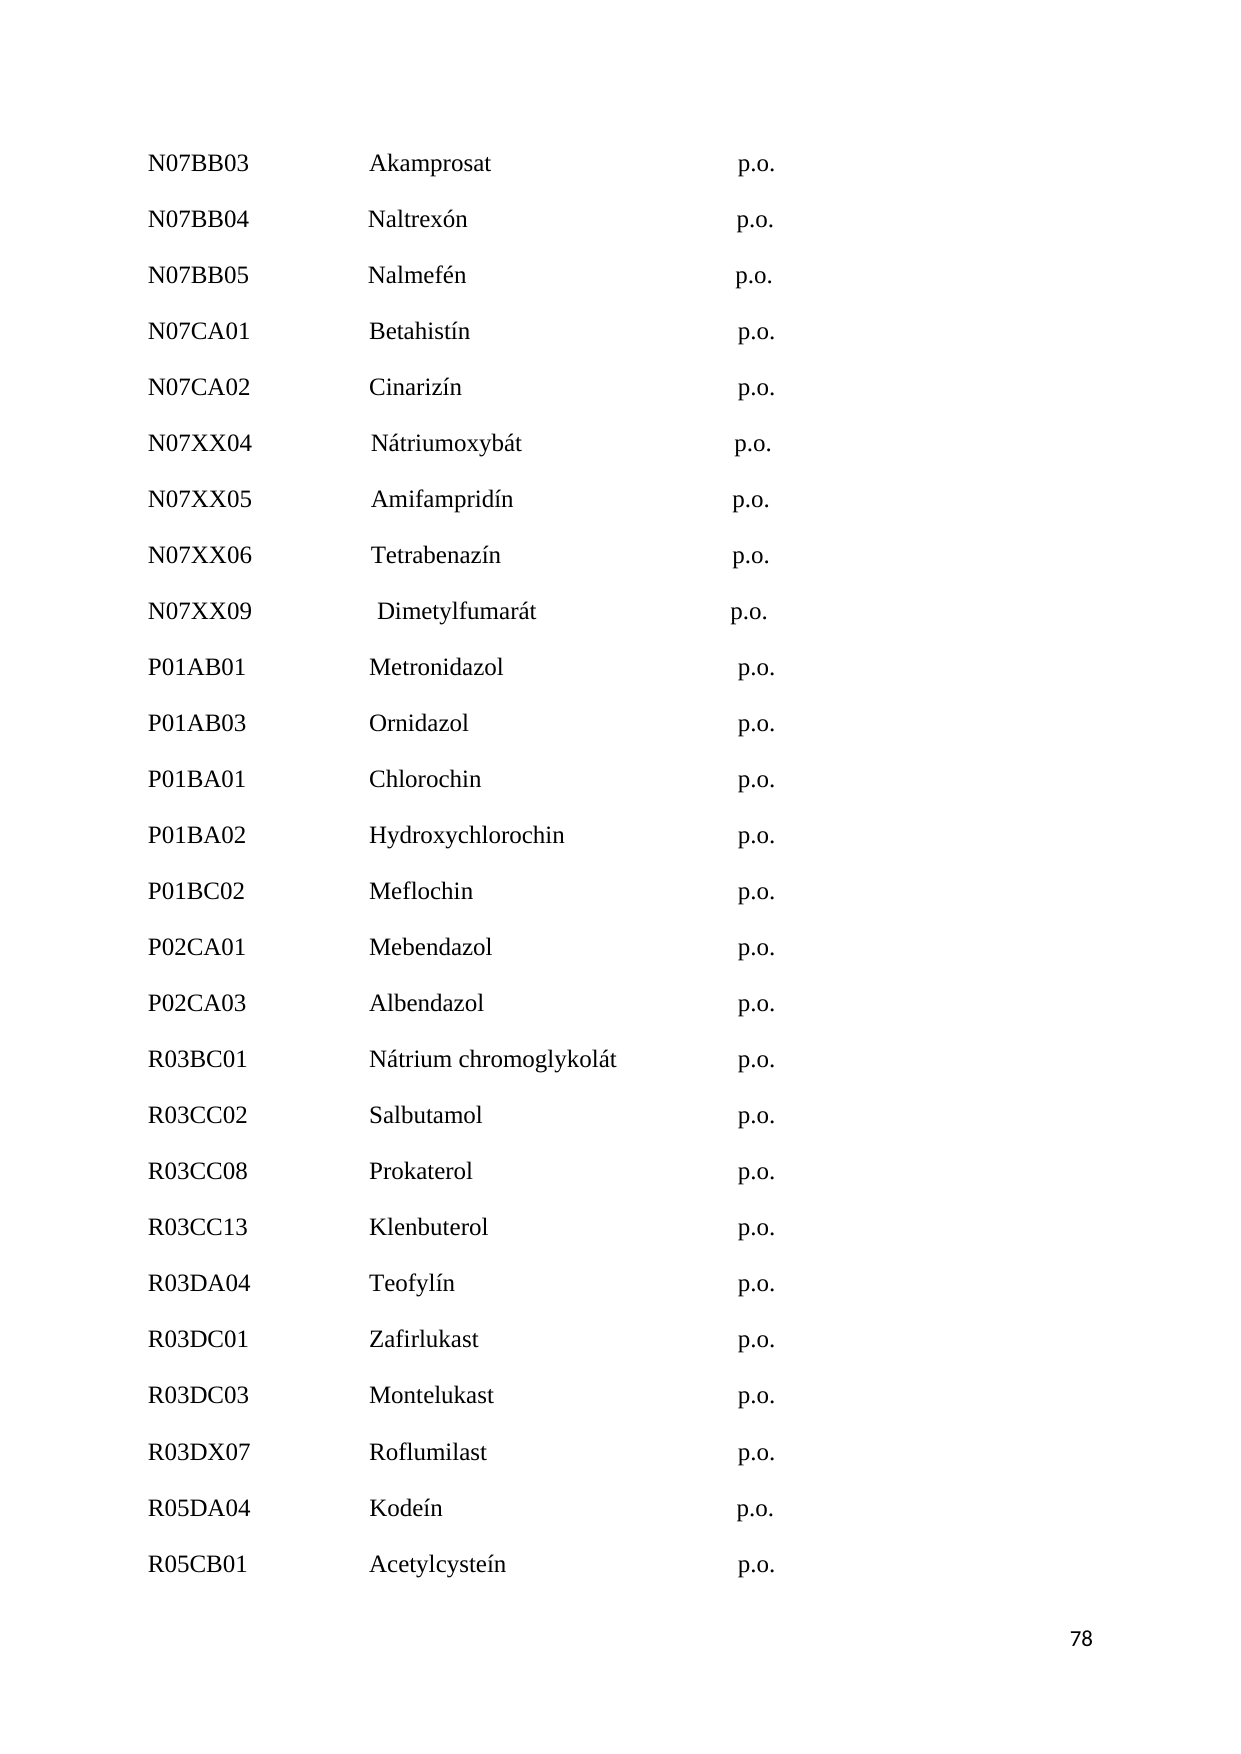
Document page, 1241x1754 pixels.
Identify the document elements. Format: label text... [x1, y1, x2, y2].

text N07BB05 Nalmefén p.o. [148, 260, 1093, 288]
text P01AB01 Metronidazol p.o. [148, 652, 1093, 681]
text P01BC02 Meflochin p.o. [148, 876, 1093, 905]
text R03DC01 Zafirlukast p.o. [148, 1324, 1093, 1353]
text R03CC02 Salbutamol p.o. [148, 1100, 1093, 1129]
text R05CB01 Acetylcysteín p.o. [148, 1549, 1093, 1577]
text P01BA02 Hydroxychlorochin p.o. [148, 820, 1093, 849]
text N07XX09 Dimetylfumarát p.o. [148, 596, 1093, 625]
text N07XX05 Amifampridín p.o. [148, 484, 1093, 513]
text N07BB04 Naltrexón p.o. [148, 204, 1093, 232]
text N07XX04 Nátriumoxybát p.o. [148, 428, 1093, 457]
text P01BA01 Chlorochin p.o. [148, 764, 1093, 793]
text R03BC01 Nátrium chromoglykolát p.o. [148, 1044, 1093, 1073]
text N07CA01 Betahistín p.o. [148, 316, 1093, 344]
text N07CA02 Cinarizín p.o. [148, 372, 1093, 401]
text R03DC03 Montelukast p.o. [148, 1381, 1093, 1409]
text R03DX07 Roflumilast p.o. [148, 1437, 1093, 1465]
text N07BB03 Akamprosat p.o. [148, 148, 1093, 176]
text R05DA04 Kodeín p.o. [148, 1493, 1093, 1521]
text P01AB03 Ornidazol p.o. [148, 708, 1093, 737]
text R03DA04 Teofylín p.o. [148, 1268, 1093, 1297]
text P02CA01 Mebendazol p.o. [148, 932, 1093, 961]
text P02CA03 Albendazol p.o. [148, 988, 1093, 1017]
text N07XX06 Tetrabenazín p.o. [148, 540, 1093, 569]
text R03CC08 Prokaterol p.o. [148, 1156, 1093, 1185]
text R03CC13 Klenbuterol p.o. [148, 1212, 1093, 1241]
